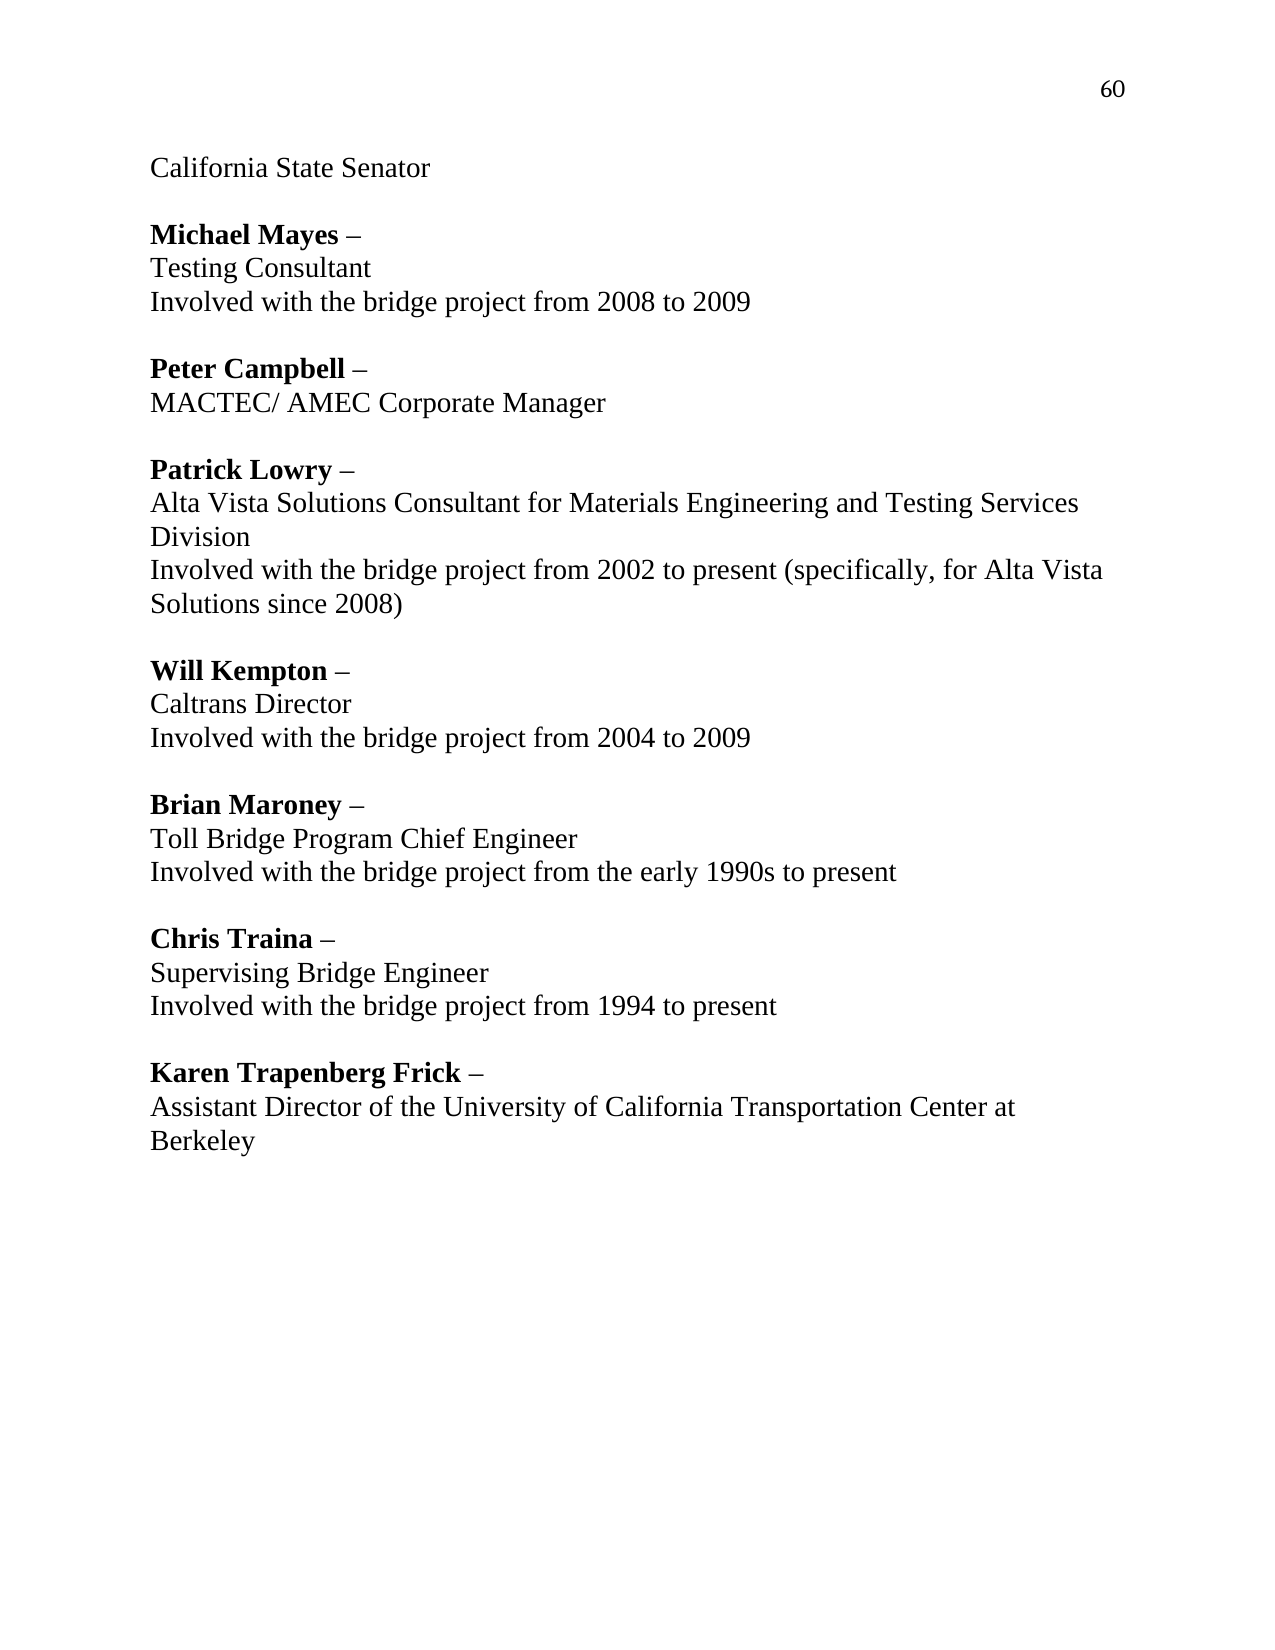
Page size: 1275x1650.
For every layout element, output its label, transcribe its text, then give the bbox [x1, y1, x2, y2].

text Patrick Lowry – [150, 452, 1125, 485]
text Peter Campbell – [150, 351, 1125, 385]
text Michael Mayes – [150, 217, 1125, 251]
text Chris Traina – [150, 921, 1125, 955]
text Alta Vista Solutions Consultant for Materials Engineering and Testing Services Division [150, 485, 1125, 552]
text Involved with the bridge project from 2008 to 2009 [150, 284, 1125, 318]
text Karen Trapenberg Frick – [150, 1056, 1125, 1089]
text Caltrans Director [150, 687, 1125, 720]
text Involved with the bridge project from the early 1990s to present [150, 854, 1125, 888]
text Involved with the bridge project from 2002 to present (specifically, for Alta Vista Solutions since 2008) [150, 552, 1125, 619]
text MACTEC/ AMEC Corporate Manager [150, 385, 1125, 418]
text Involved with the bridge project from 1994 to present [150, 988, 1125, 1022]
text California State Senator [150, 150, 1125, 183]
text Assistant Director of the University of California Transportation Center at Berkeley [150, 1089, 1125, 1156]
text Will Kempton – [150, 653, 1125, 687]
text Brian Maroney – [150, 787, 1125, 821]
text Testing Consultant [150, 251, 1125, 284]
text Involved with the bridge project from 2004 to 2009 [150, 720, 1125, 754]
text Toll Bridge Program Chief Engineer [150, 821, 1125, 854]
text Supervising Bridge Engineer [150, 955, 1125, 988]
